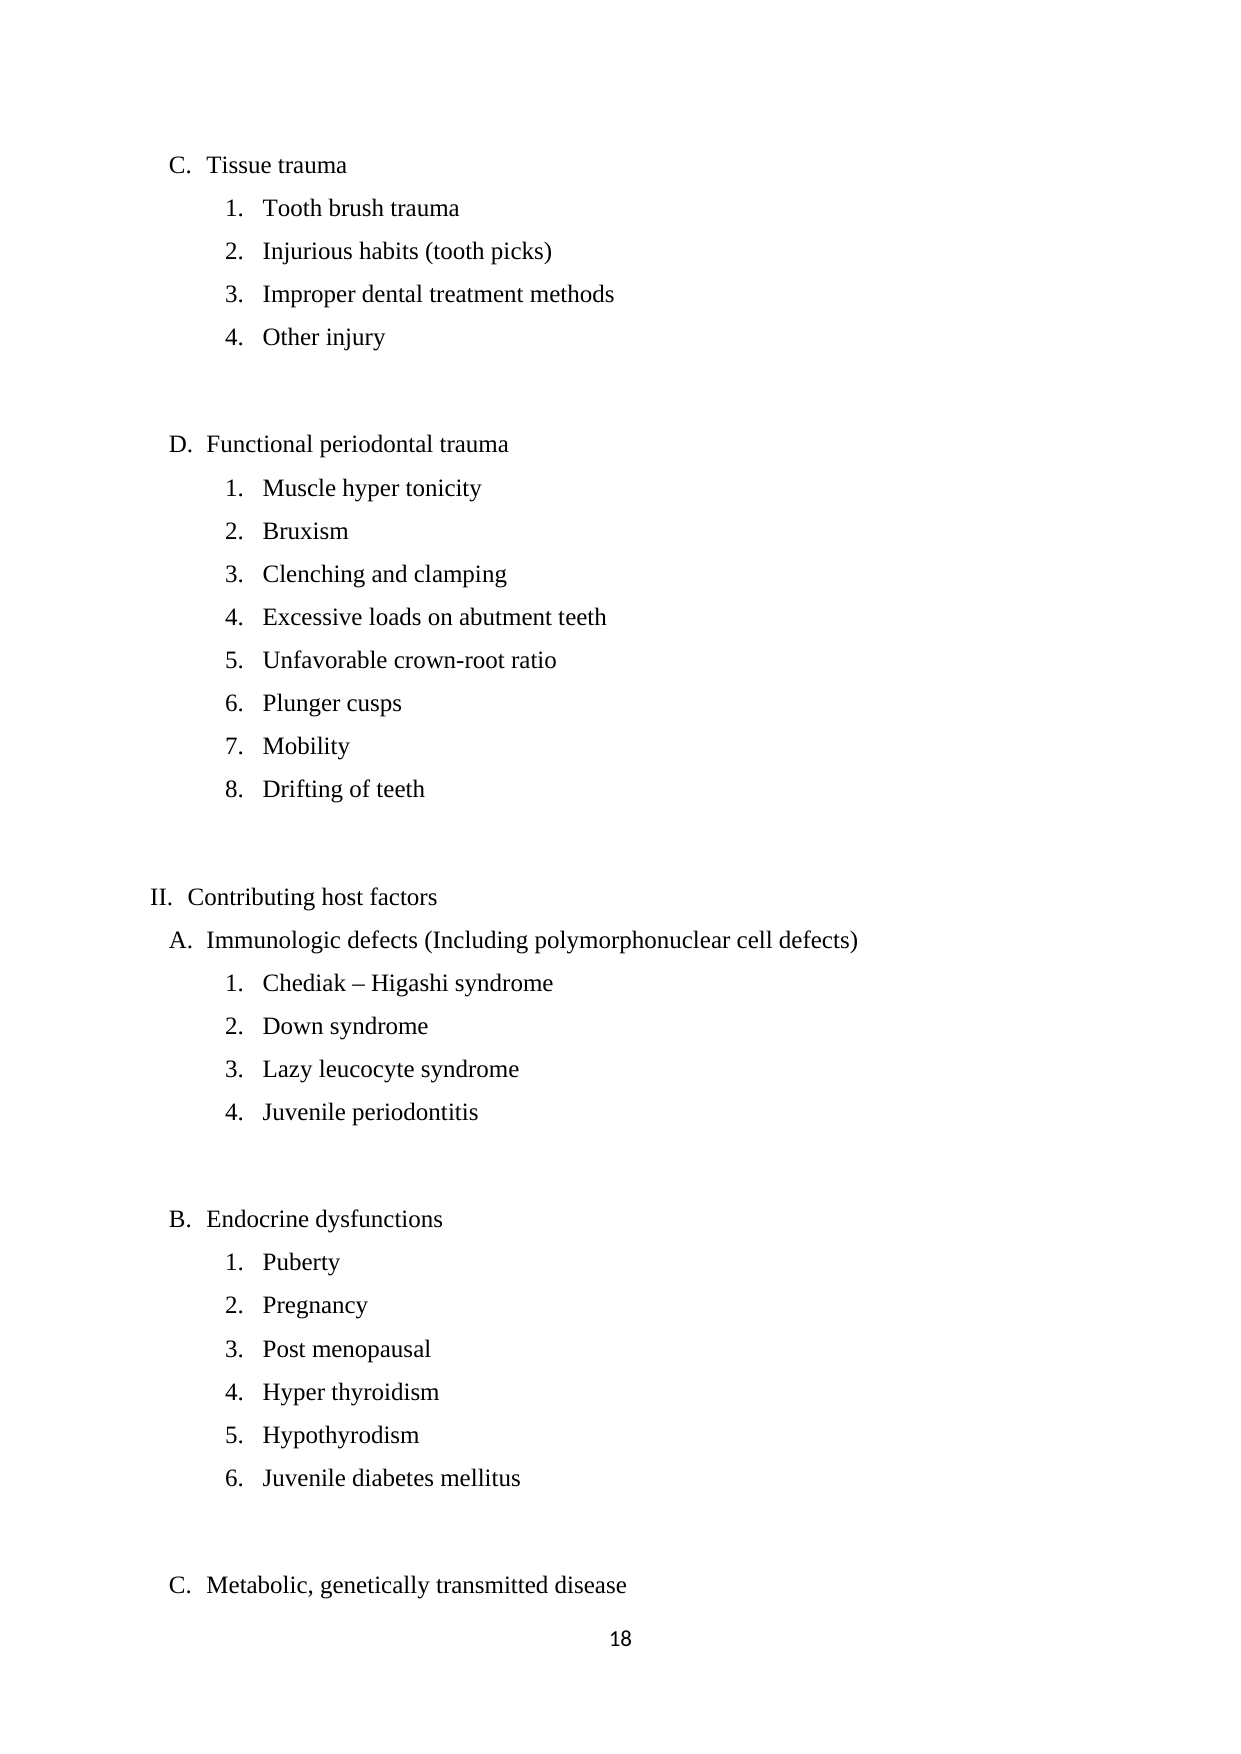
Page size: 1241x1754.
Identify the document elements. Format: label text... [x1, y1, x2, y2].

list Hyper thyroidism [225, 1377, 1090, 1406]
list Down syndrome [225, 1011, 1090, 1040]
list Excessive loads on abutment teeth [225, 602, 1090, 631]
list Tissue trauma [169, 150, 1090, 179]
list Juvenile periodontitis [225, 1097, 1090, 1126]
list Injurious habits (tooth picks) [225, 236, 1090, 265]
list Metabolic, genetically transmitted disease [169, 1570, 1090, 1599]
list Bruxism [225, 516, 1090, 544]
list Lazy leucocyte syndrome [225, 1054, 1090, 1083]
list Drifting of teeth [225, 774, 1090, 803]
list Functional periodontal trauma [169, 429, 1090, 458]
list Chediak – Higashi syndrome [225, 968, 1090, 997]
list Post menopausal [225, 1334, 1090, 1362]
list Improper dental treatment methods [225, 279, 1090, 308]
list Juvenile diabetes mellitus [225, 1463, 1090, 1492]
list Endocrine dysfunctions [169, 1204, 1090, 1233]
list Immunologic defects (Including polymorphonuclear cell defects) [169, 925, 1090, 953]
list Pregnancy [225, 1291, 1090, 1319]
list Muscle hyper tonicity [225, 473, 1090, 501]
list Plunger cusps [225, 688, 1090, 717]
list Mobility [225, 731, 1090, 760]
list Hypothyrodism [225, 1420, 1090, 1449]
list Tooth brush trauma [225, 193, 1090, 222]
list Contributing host factors [150, 882, 1090, 910]
list Clenching and clamping [225, 559, 1090, 588]
list Puberty [225, 1247, 1090, 1276]
list Unfavorable crown-root ratio [225, 645, 1090, 674]
list Other injury [225, 322, 1090, 351]
